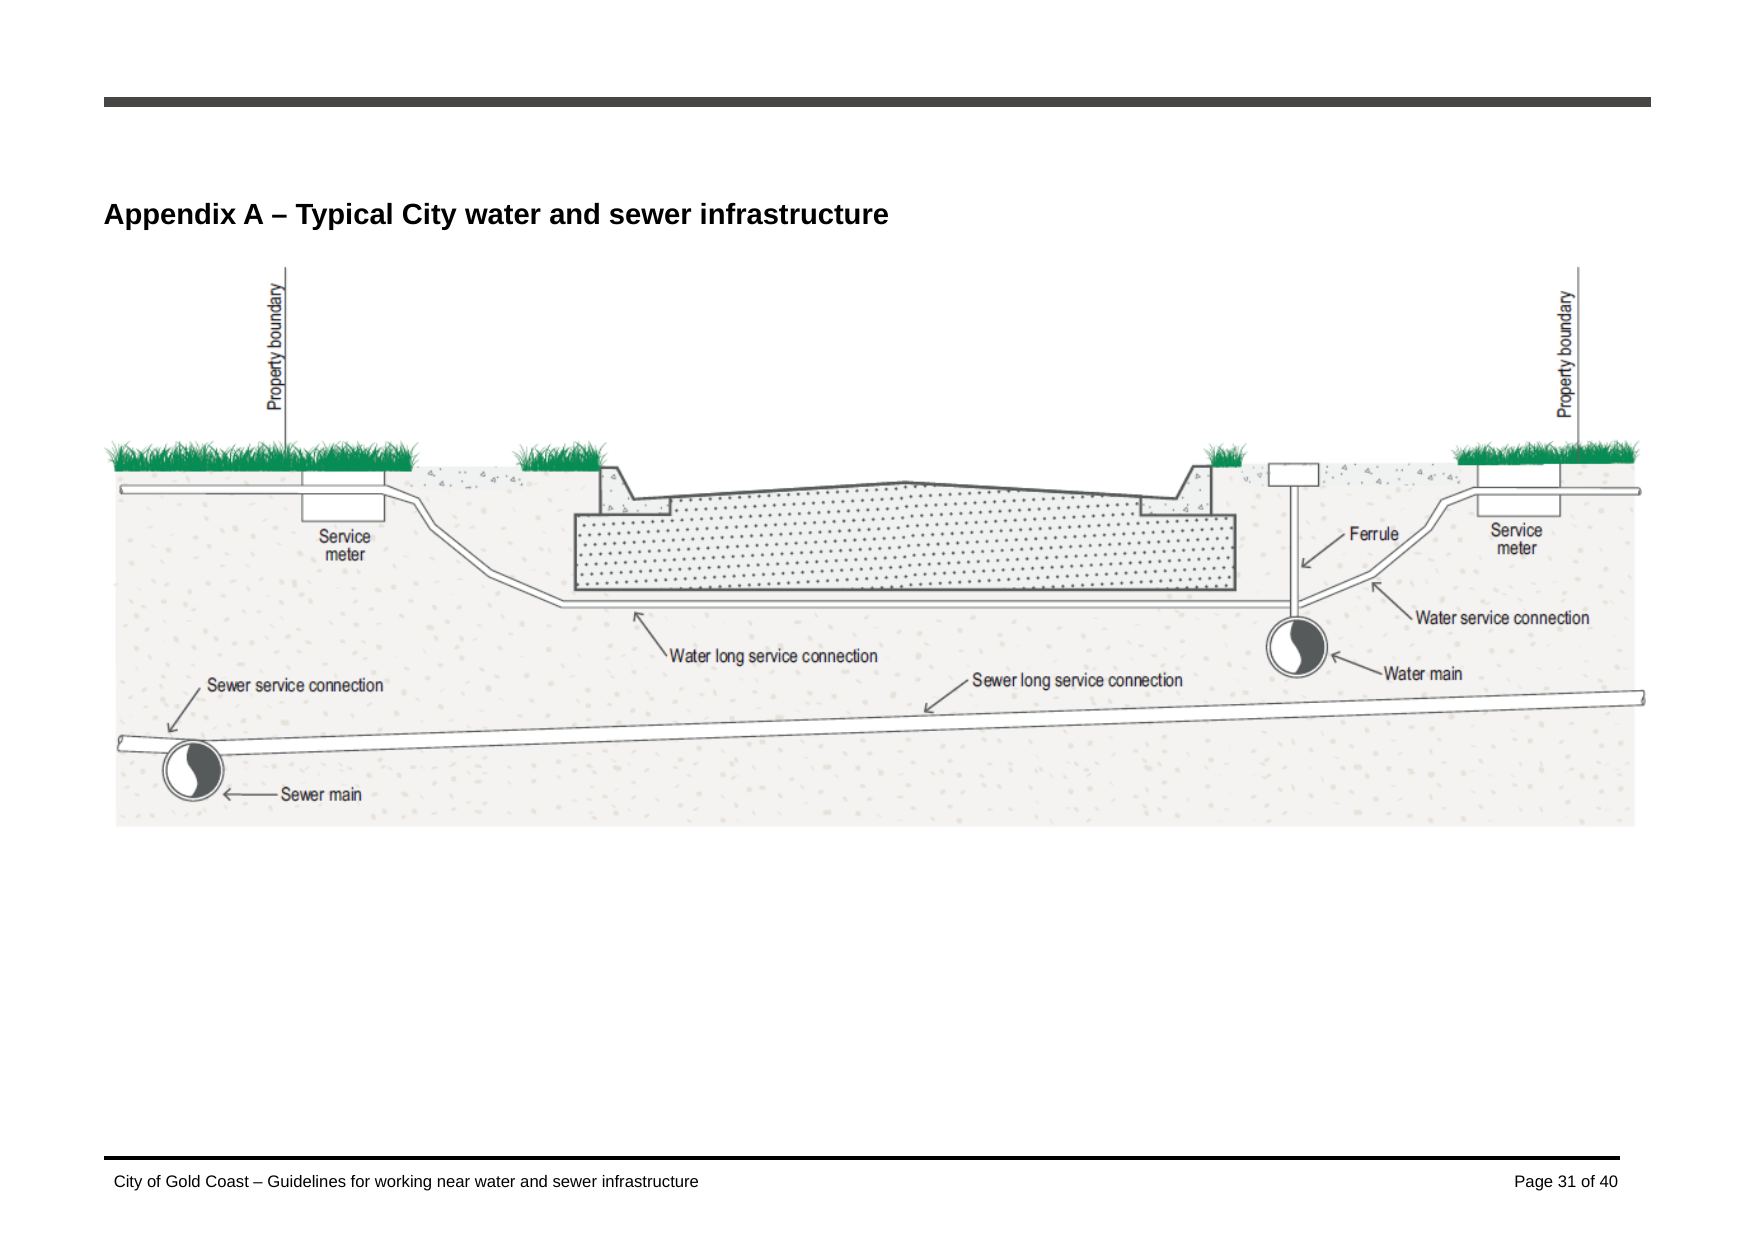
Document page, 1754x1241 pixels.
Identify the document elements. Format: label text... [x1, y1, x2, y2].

subtitle Appendix A – Typical City water and sewer infrastructure [103, 197, 1651, 231]
picture [103, 248, 1651, 839]
